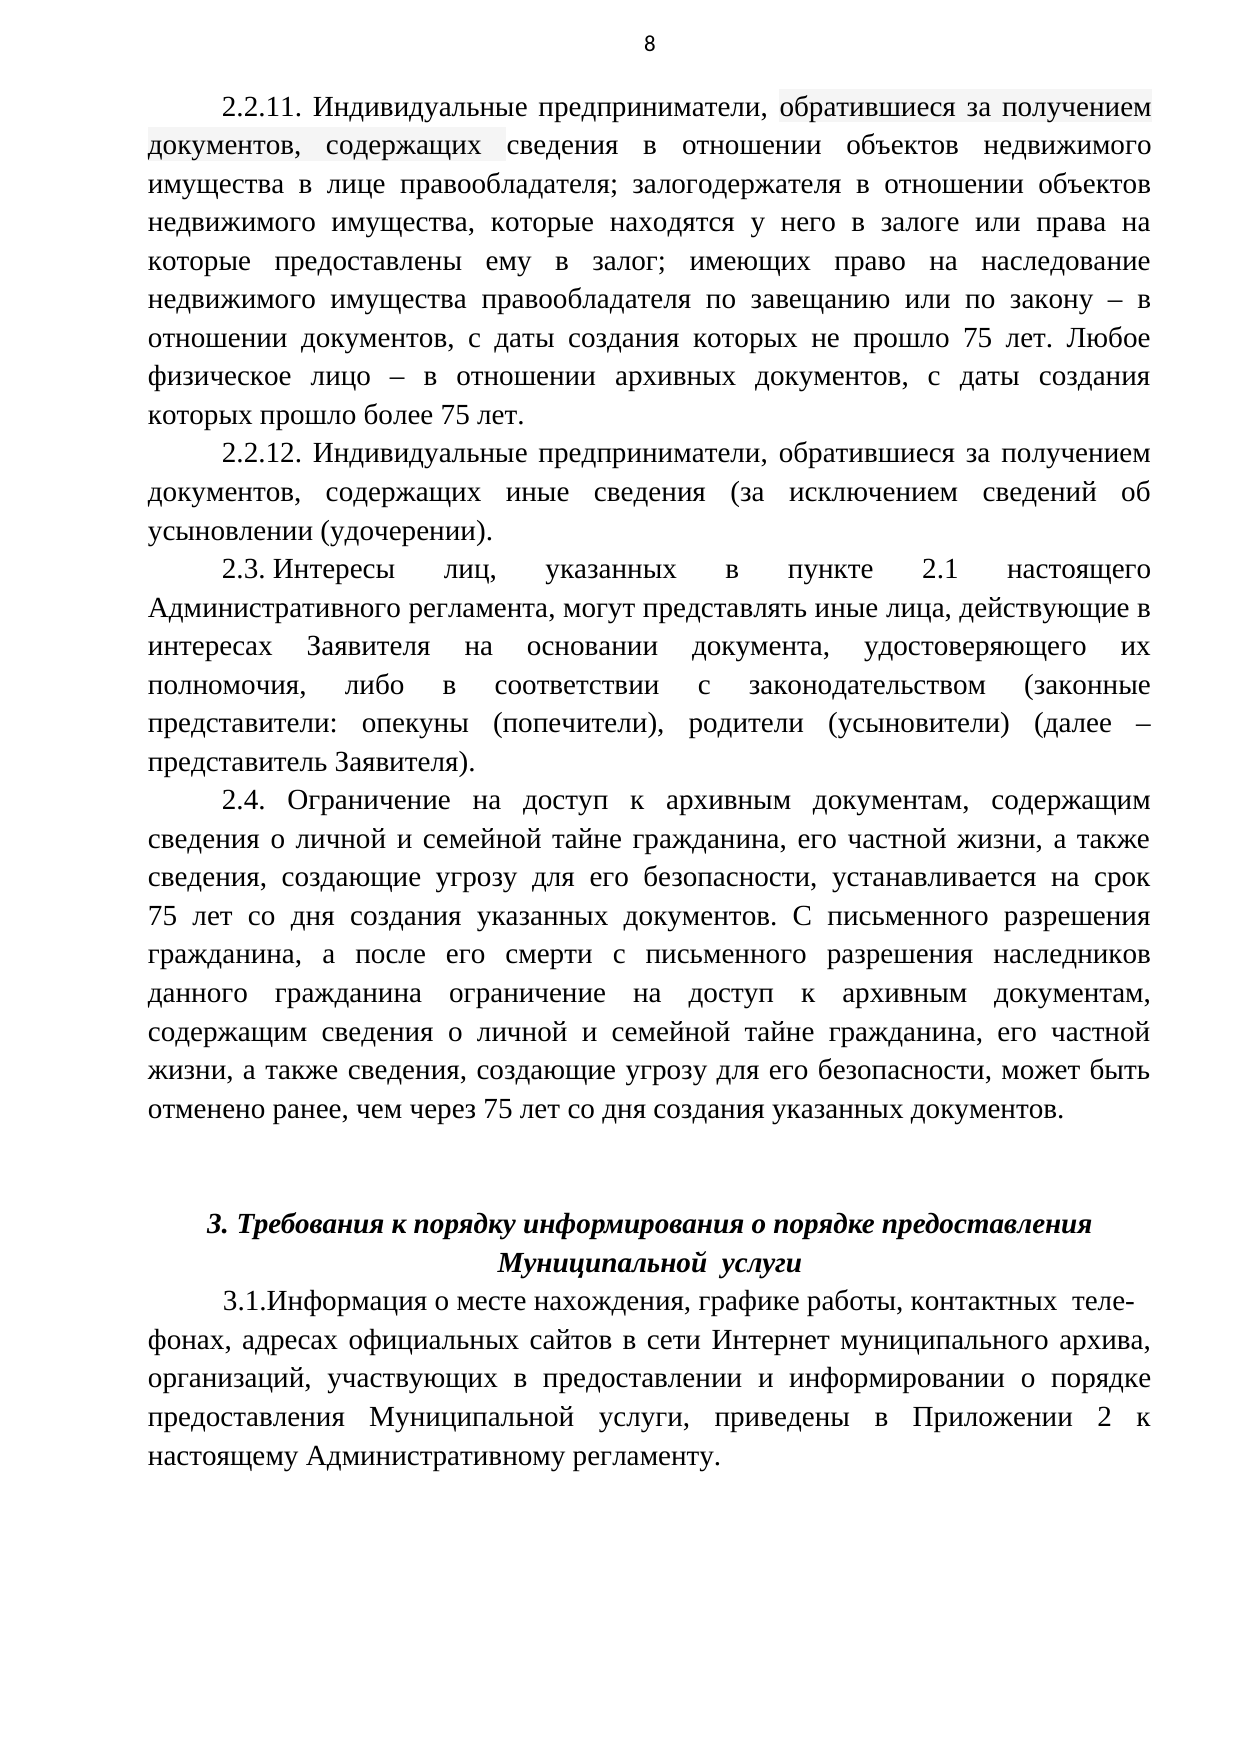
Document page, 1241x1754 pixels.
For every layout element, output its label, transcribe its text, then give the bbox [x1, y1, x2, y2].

list Требования к порядку информирования о порядке предоставления Муниципальной услуги [148, 1206, 1152, 1278]
text 2.2.11. Индивидуальные предприниматели, обратившиеся за получением документов, содержащих сведения в отношении объектов недвижимого имущества в лице правообладателя; залогодержателя в отношении объектов недвижимого имущества, которые находятся у него в залоге или права на которые предоставлены ему в залог; имеющих право на наследование недвижимого имущества правообладателя по завещанию или по закону – в отношении документов, с даты создания которых не прошло 75 лет. Любое физическое лицо – в отношении архивных документов, с даты создания которых прошло более 75 лет. [148, 89, 1152, 431]
list 2.4. Ограничение на доступ к архивным документам, содержащим сведения о личной и семейной тайне гражданина, его частной жизни, а также сведения, создающие угрозу для его безопасности, устанавливается на срок 75 лет со дня создания указанных документов. С письменного разрешения гражданина, а после его смерти с письменного разрешения наследников данного гражданина ограничение на доступ к архивным документам, содержащим сведения о личной и семейной тайне гражданина, его частной жизни, а также сведения, создающие угрозу для его безопасности, может быть отменено ранее, чем через 75 лет со дня создания указанных документов. [148, 782, 1152, 1124]
text 2.2.12. Индивидуальные предприниматели, обратившиеся за получением документов, содержащих иные сведения (за исключением сведений об усыновлении (удочерении). [148, 436, 1152, 546]
list 2.3. Интересы лиц, указанных в пункте 2.1 настоящего Административного регламента, могут представлять иные лица, действующие в интересах Заявителя на основании документа, удостоверяющего их полномочия, либо в соответствии с законодательством (законные представители: опекуны (попечители), родители (усыновители) (далее – представитель Заявителя). [148, 551, 1152, 777]
list фонах, адресах официальных сайтов в сети Интернет муниципального архива, организаций, участвующих в предоставлении и информировании о порядке предоставления Муниципальной услуги, приведены в Приложении 2 к настоящему Административному регламенту. [148, 1322, 1152, 1471]
list 3.1.Информация о месте нахождения, графике работы, контактных теле- [223, 1283, 1152, 1317]
